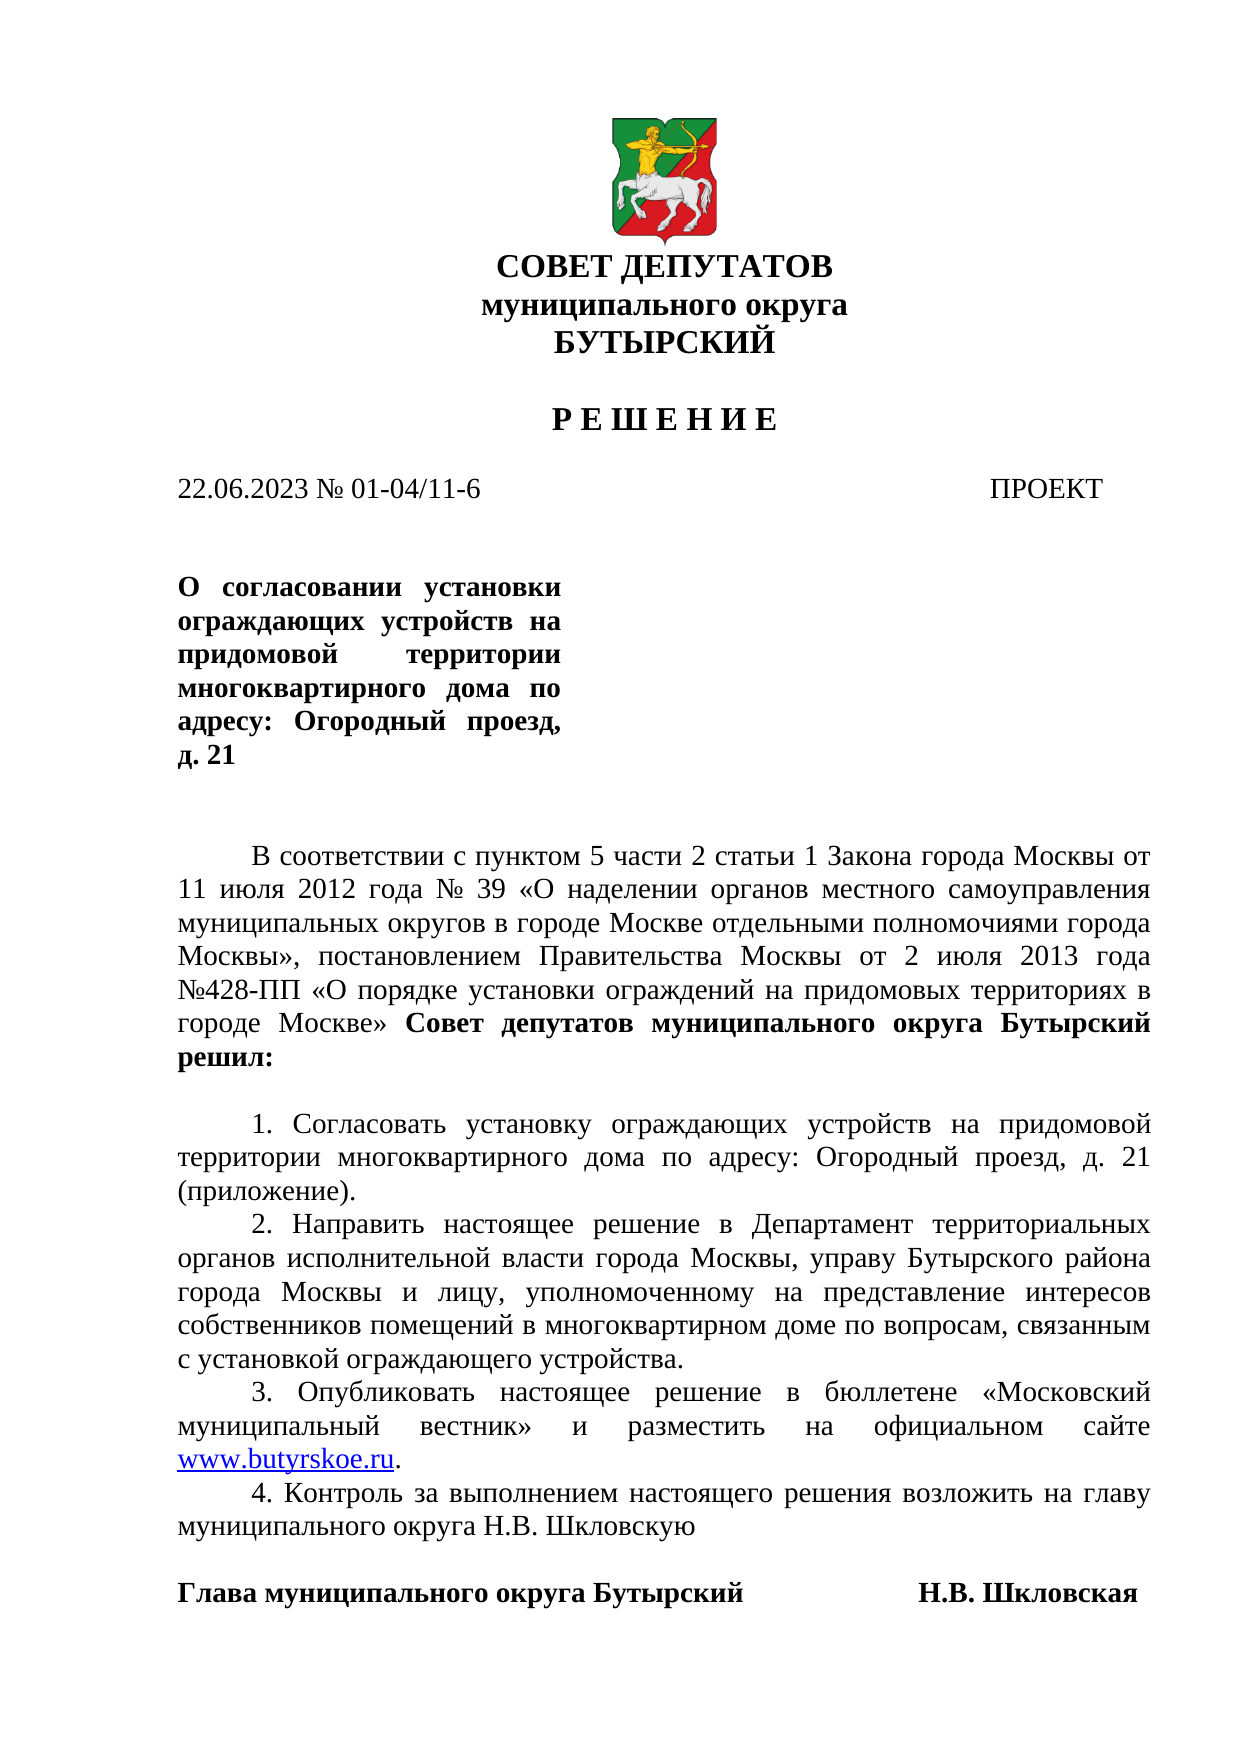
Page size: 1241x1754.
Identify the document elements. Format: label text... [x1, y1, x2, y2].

text СОВЕТ ДЕПУТАТОВ [177, 246, 1152, 284]
text 4. Контроль за выполнением настоящего решения возложить на главу муниципального округа Н.В. Шкловскую [177, 1475, 1152, 1542]
text 3. Опубликовать настоящее решение в бюллетене «Московский муниципальный вестник» и разместить на официальном сайте www.butyrskoe.ru. [177, 1374, 1152, 1475]
text Глава муниципального округа Бутырский Н.В. Шкловская [177, 1576, 1152, 1609]
text 22.06.2023 № 01-04/11-6 ПРОЕКТ [177, 471, 1152, 505]
text В соответствии с пунктом 5 части 2 статьи 1 Закона города Москвы от 11 июля 2012 года № 39 «О наделении органов местного самоуправления муниципальных округов в городе Москве отдельными полномочиями города Москвы», постановлением Правительства Москвы от 2 июля 2013 года №428-ПП «О порядке установки ограждений на придомовых территориях в городе Москве» Совет депутатов муниципального округа Бутырский решил: [177, 838, 1152, 1072]
text Р Е Ш Е Н И Е [177, 399, 1152, 438]
text 1. Согласовать установку ограждающих устройств на придомовой территории многоквартирного дома по адресу: Огородный проезд, д. 21 (приложение). [177, 1106, 1152, 1207]
picture [612, 118, 717, 246]
text муниципального округа [177, 284, 1152, 323]
text О согласовании установки ограждающих устройств на придомовой территории многоквартирного дома по адресу: Огородный проезд, д. 21 [177, 569, 561, 771]
text 2. Направить настоящее решение в Департамент территориальных органов исполнительной власти города Москвы, управу Бутырского района города Москвы и лицу, уполномоченному на представление интересов собственников помещений в многоквартирном доме по вопросам, связанным с установкой ограждающего устройства. [177, 1207, 1152, 1374]
text БУТЫРСКИЙ [177, 323, 1152, 361]
